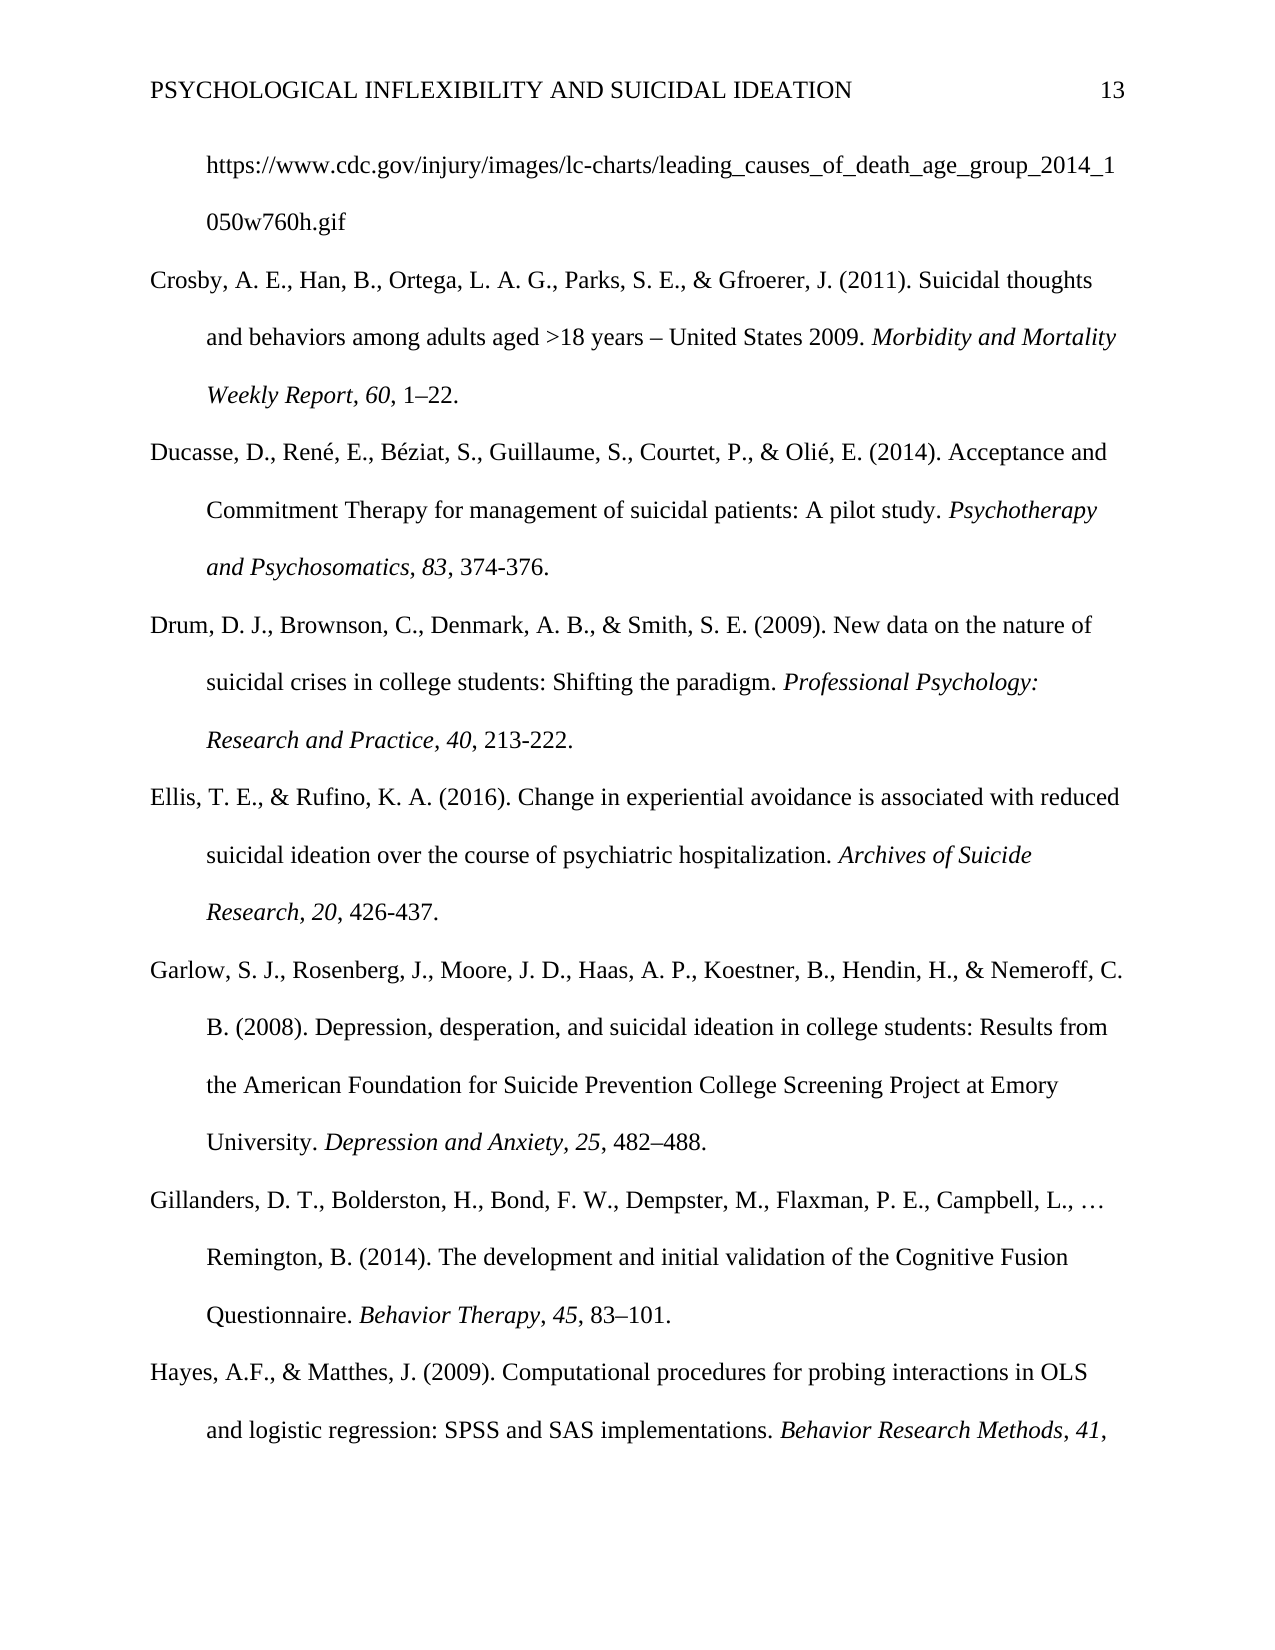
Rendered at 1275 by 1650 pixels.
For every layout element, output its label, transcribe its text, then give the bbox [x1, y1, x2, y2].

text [150, 1357, 1125, 1444]
text Ducasse, D., René, E., Béziat, S., Guillaume, S., Courtet, P., & Olié, E. (2014). Acceptance and Commitment Therapy for management of suicidal patients: A pilot study. Psychotherapy and Psychosomatics, 83, 374-376. [150, 437, 1125, 581]
text Crosby, A. E., Han, B., Ortega, L. A. G., Parks, S. E., & Gfroerer, J. (2011). Suicidal thoughts and behaviors among adults aged >18 years – United States 2009. Morbidity and Mortality Weekly Report, 60, 1–22. [150, 265, 1125, 409]
text Drum, D. J., Brownson, C., Denmark, A. B., & Smith, S. E. (2009). New data on the nature of suicidal crises in college students: Shifting the paradigm. Professional Psychology: Research and Practice, 40, 213-222. [150, 610, 1125, 754]
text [150, 150, 1125, 236]
text Garlow, S. J., Rosenberg, J., Moore, J. D., Haas, A. P., Koestner, B., Hendin, H., & Nemeroff, C. B. (2008). Depression, desperation, and suicidal ideation in college students: Results from the American Foundation for Suicide Prevention College Screening Project at Emory University. Depression and Anxiety, 25, 482–488. [150, 955, 1125, 1156]
text Ellis, T. E., & Rufino, K. A. (2016). Change in experiential avoidance is associated with reduced suicidal ideation over the course of psychiatric hospitalization. Archives of Suicide Research, 20, 426-437. [150, 782, 1125, 926]
text Gillanders, D. T., Bolderston, H., Bond, F. W., Dempster, M., Flaxman, P. E., Campbell, L., … Remington, B. (2014). The development and initial validation of the Cognitive Fusion Questionnaire. Behavior Therapy, 45, 83–101. [150, 1185, 1125, 1329]
